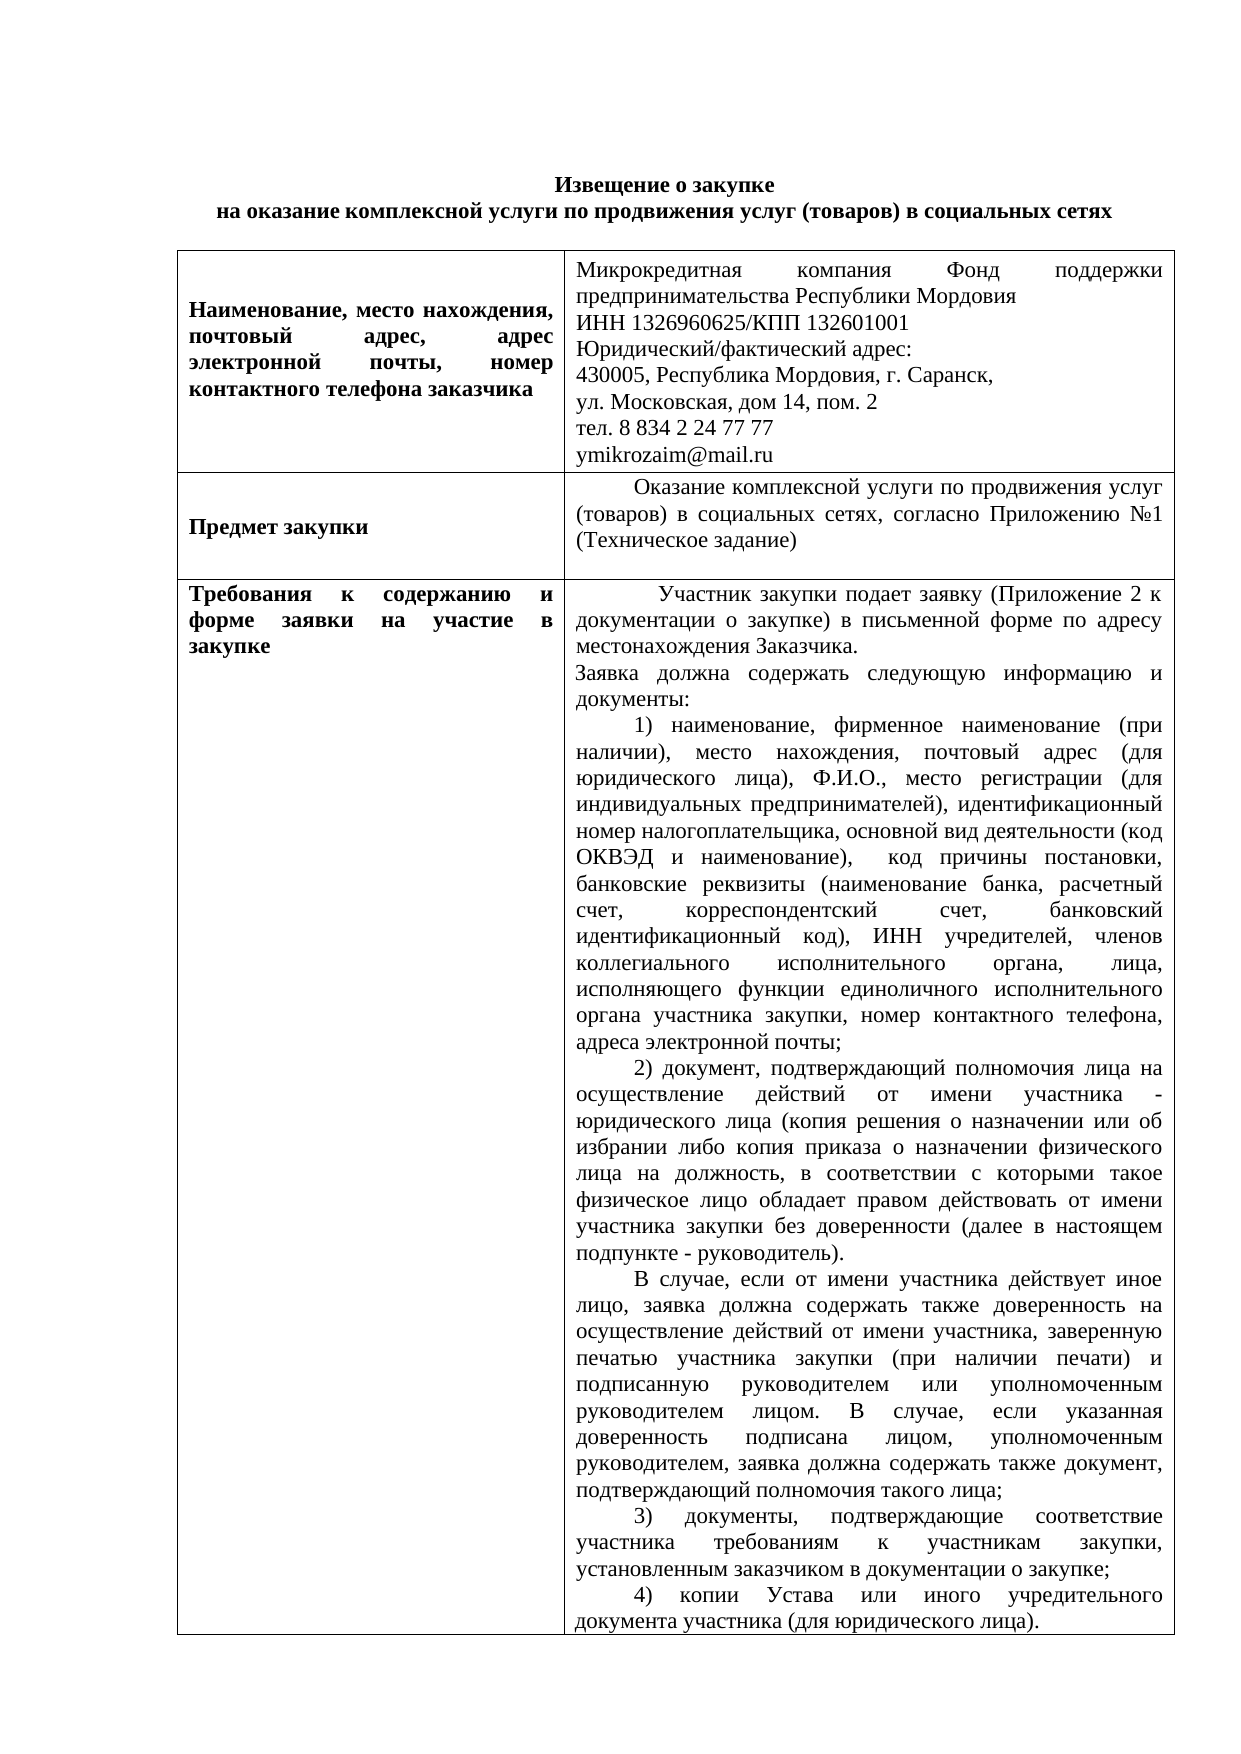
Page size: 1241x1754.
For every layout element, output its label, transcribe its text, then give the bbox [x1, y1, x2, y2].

table_header Извещение о закупке на оказание комплексной услуги по продвижения услуг (товаров) в социальных сетях [177, 118, 1152, 250]
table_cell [178, 580, 564, 1634]
table_cell Предмет закупки [178, 473, 564, 579]
table_cell Микрокредитная компания Фонд поддержки предпринимательства Республики Мордовия ИНН 1326960625/КПП 132601001 Юридический/фактический адрес: 430005, Республика Мордовия, г. Саранск, ул. Московская, дом 14, пом. 2 тел. 8 834 2 24 77 77 ymikrozaim@mail.ru [565, 251, 1174, 472]
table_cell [565, 580, 1174, 1634]
table_cell Оказание комплексной услуги по продвижения услуг (товаров) в социальных сетях, согласно Приложению №1 (Техническое задание) [565, 473, 1174, 579]
table_cell Наименование, место нахождения, почтовый адрес, адрес электронной почты, номер контактного телефона заказчика [178, 251, 564, 472]
